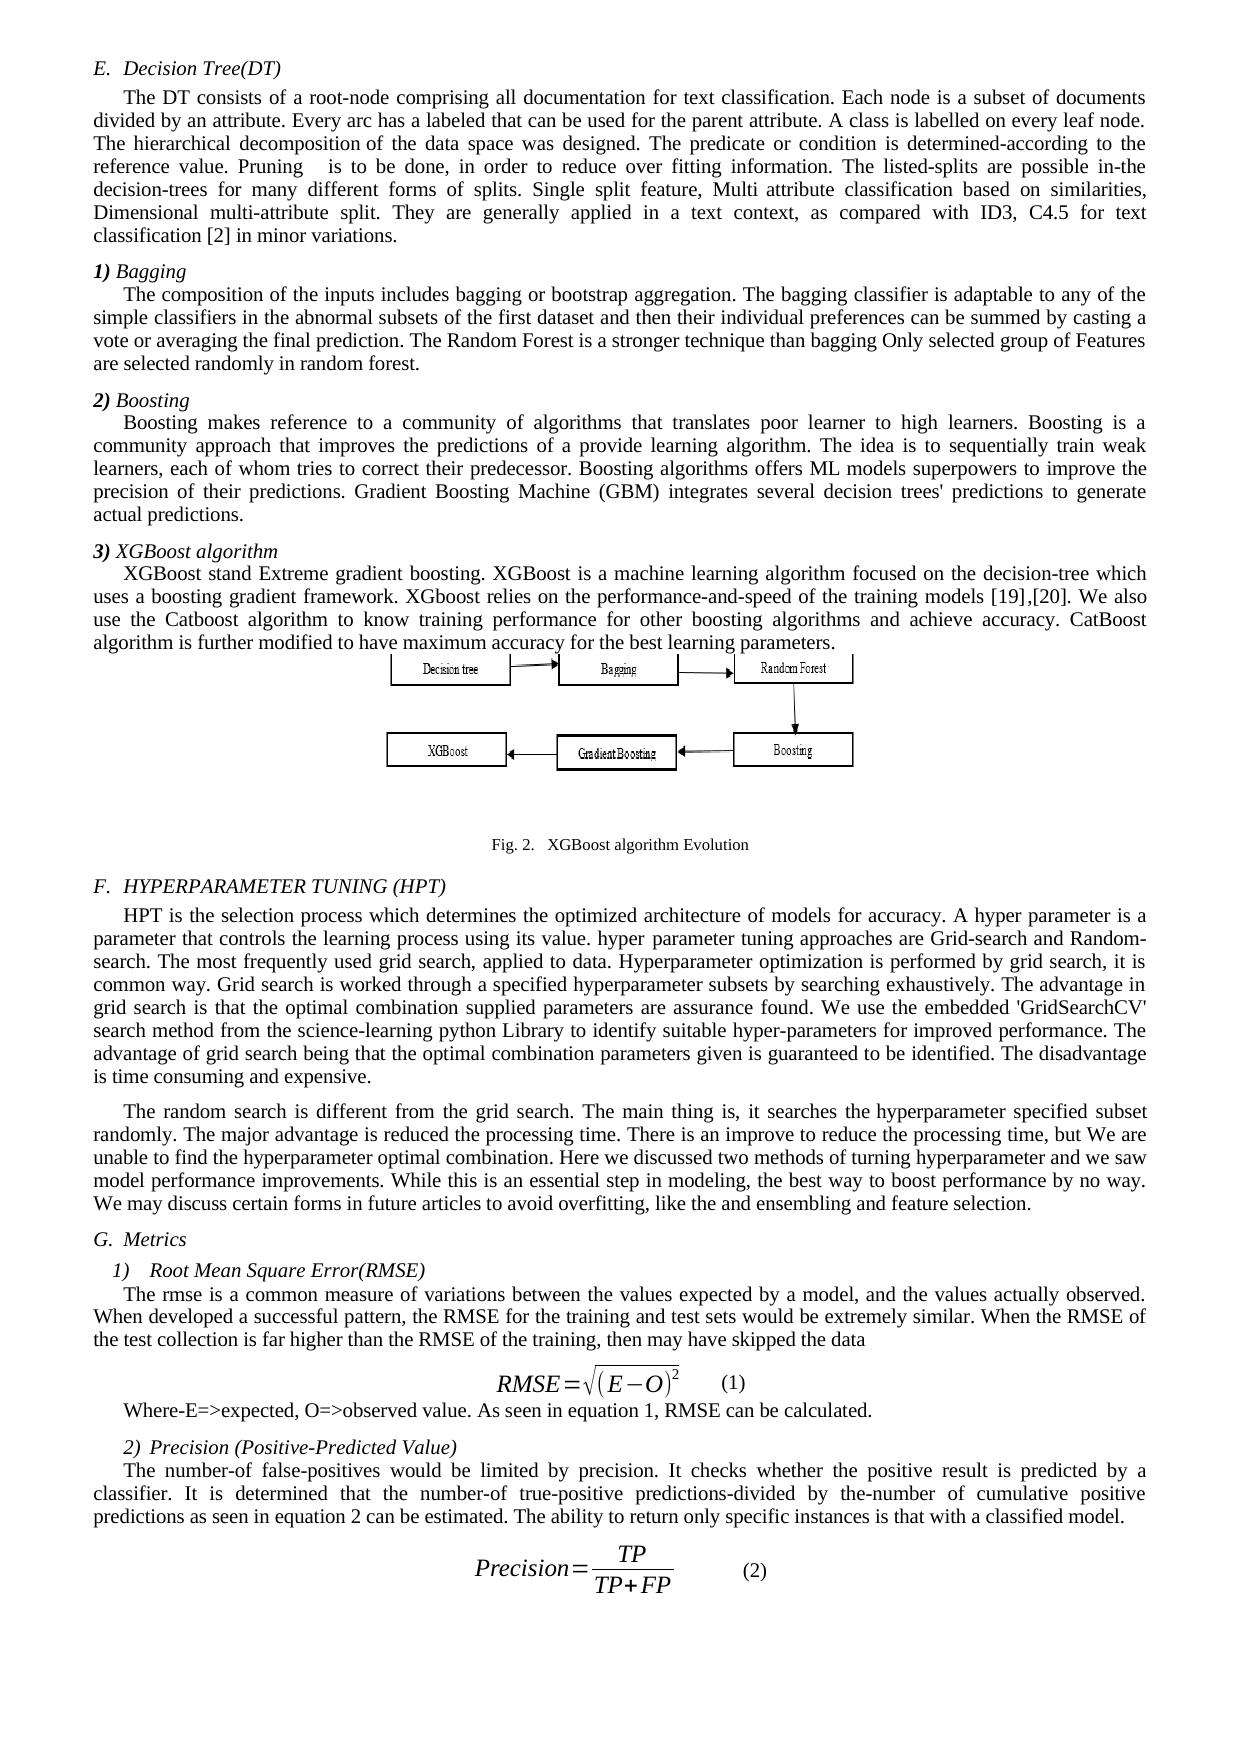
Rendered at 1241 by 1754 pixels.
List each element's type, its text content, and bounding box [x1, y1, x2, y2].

subtitle HYPERPARAMETER TUNING (HPT) [93, 874, 1147, 898]
text The rmse is a common measure of variations between the values expected by a model, and the values actually observed. When developed a successful pattern, the RMSE for the training and test sets would be extremely similar. When the RMSE of the test collection is far higher than the RMSE of the training, then may have skipped the data [93, 1283, 1147, 1351]
text (1) [93, 1364, 1147, 1399]
text The DT consists-of a root-node comprising all documentation for text classification. Each node is a subset of documents divided by an attribute. Every arc has a labeled that can be used for the parent attribute. A class is labelled on every leaf node. The hierarchical decomposition of the data space was designed. The predicate or condition is determined-according to the reference value. Pruning is to be done, in order to reduce over fitting information. The listed-splits are possible in-the decision-trees for many different forms of splits. Single split feature, Multi-attribute classification based on similarities, Dimensional multi-attribute split. They are generally applied in a text context, as compared with ID3, C4.5 for text classification [2] in minor variations. [93, 87, 1147, 247]
text (2) [93, 1541, 1147, 1600]
text XGBoost algorithm Evolution [93, 834, 1147, 853]
text HPT is the selection process which determines the optimized architecture of models for accuracy. A hyper parameter is a parameter that controls the learning process using its value. hyper-parameter tuning approaches are Grid-search and Random-search. The most frequently used grid search, applied to data. Hyperparameter optimization is performed by grid search, it is common way. Grid search is worked through a specified hyperparameter subsets by searching exhaustively. The advantage in grid search is that the optimal combination supplied parameters are assurance found. We use the embedded 'GridSearchCV' search method from the science-learning python Library to identify suitable hyper-parameters for improved performance. The advantage of grid search being that the optimal combination parameters given is guaranteed to be identified. The disadvantage is time consuming and expensive. [93, 905, 1147, 1088]
picture [371, 654, 869, 791]
text 2) Boosting [93, 387, 1147, 412]
subtitle Metrics [93, 1227, 1147, 1251]
text XGBoost stand Extreme gradient boosting. XGBoost is a machine learning algorithm focused on the decision-tree which uses a boosting gradient framework. XGboost relies on the performance-and-speed of the training models [19],[20]. We also use the Catboost algorithm to know training performance for other boosting algorithms and achieve accuracy. CatBoost algorithm is further modified to have maximum accuracy for the best learning parameters. [93, 563, 1147, 654]
text 1) Bagging [93, 259, 1147, 283]
text Boosting makes reference to a community of algorithms that translates poor learner to high learners. Boosting is a community approach that improves the predictions of a provide learning algorithm. The idea is to sequentially train weak learners, each of whom tries to correct their predecessor. Boosting algorithms offers ML models superpowers to improve the precision of their predictions. Gradient Boosting Machine (GBM) integrates several decision trees' predictions to generate actual predictions. [93, 412, 1147, 526]
subtitle Root Mean Square Error(RMSE) [93, 1258, 1147, 1283]
subtitle Precision (Positive-Predicted Value) [93, 1435, 1147, 1460]
text The composition of the inputs includes bagging or bootstrap aggregation. The bagging classifier is adaptable to any of the simple classifiers in the abnormal subsets of the first dataset and then their individual preferences can be summed by casting a vote or averaging the final prediction. The Random Forest is a stronger technique than bagging Only selected group of Features are selected randomly in random forest. [93, 283, 1147, 375]
text The random search is different from the grid search. The main thing is, it searches the hyperparameter specified subset randomly. The major advantage is reduced the processing time. There is an improve to reduce the processing time, but We are unable to find the hyperparameter optimal combination. Here we discussed two methods of turning hyperparameter and we saw model performance improvements. While this is an essential step in modeling, the best way to boost performance by no way. We may discuss certain forms in future articles to avoid overfitting, like the and ensembling and feature selection. [93, 1100, 1147, 1215]
text 3) XGBoost algorithm [93, 538, 1147, 563]
text Where-E=>expected, O=>observed value. As seen in equation 1, RMSE can be calculated. [93, 1399, 1147, 1422]
subtitle Decision Tree(DT) [93, 56, 1147, 80]
text The number-of false-positives would be limited by precision. It checks whether the positive result is predicted by a classifier. It is determined that the number-of true-positive predictions-divided by the-number of cumulative positive predictions as seen in equation 2 can be estimated. The ability to return only specific instances is that with a classified model. [93, 1460, 1147, 1528]
